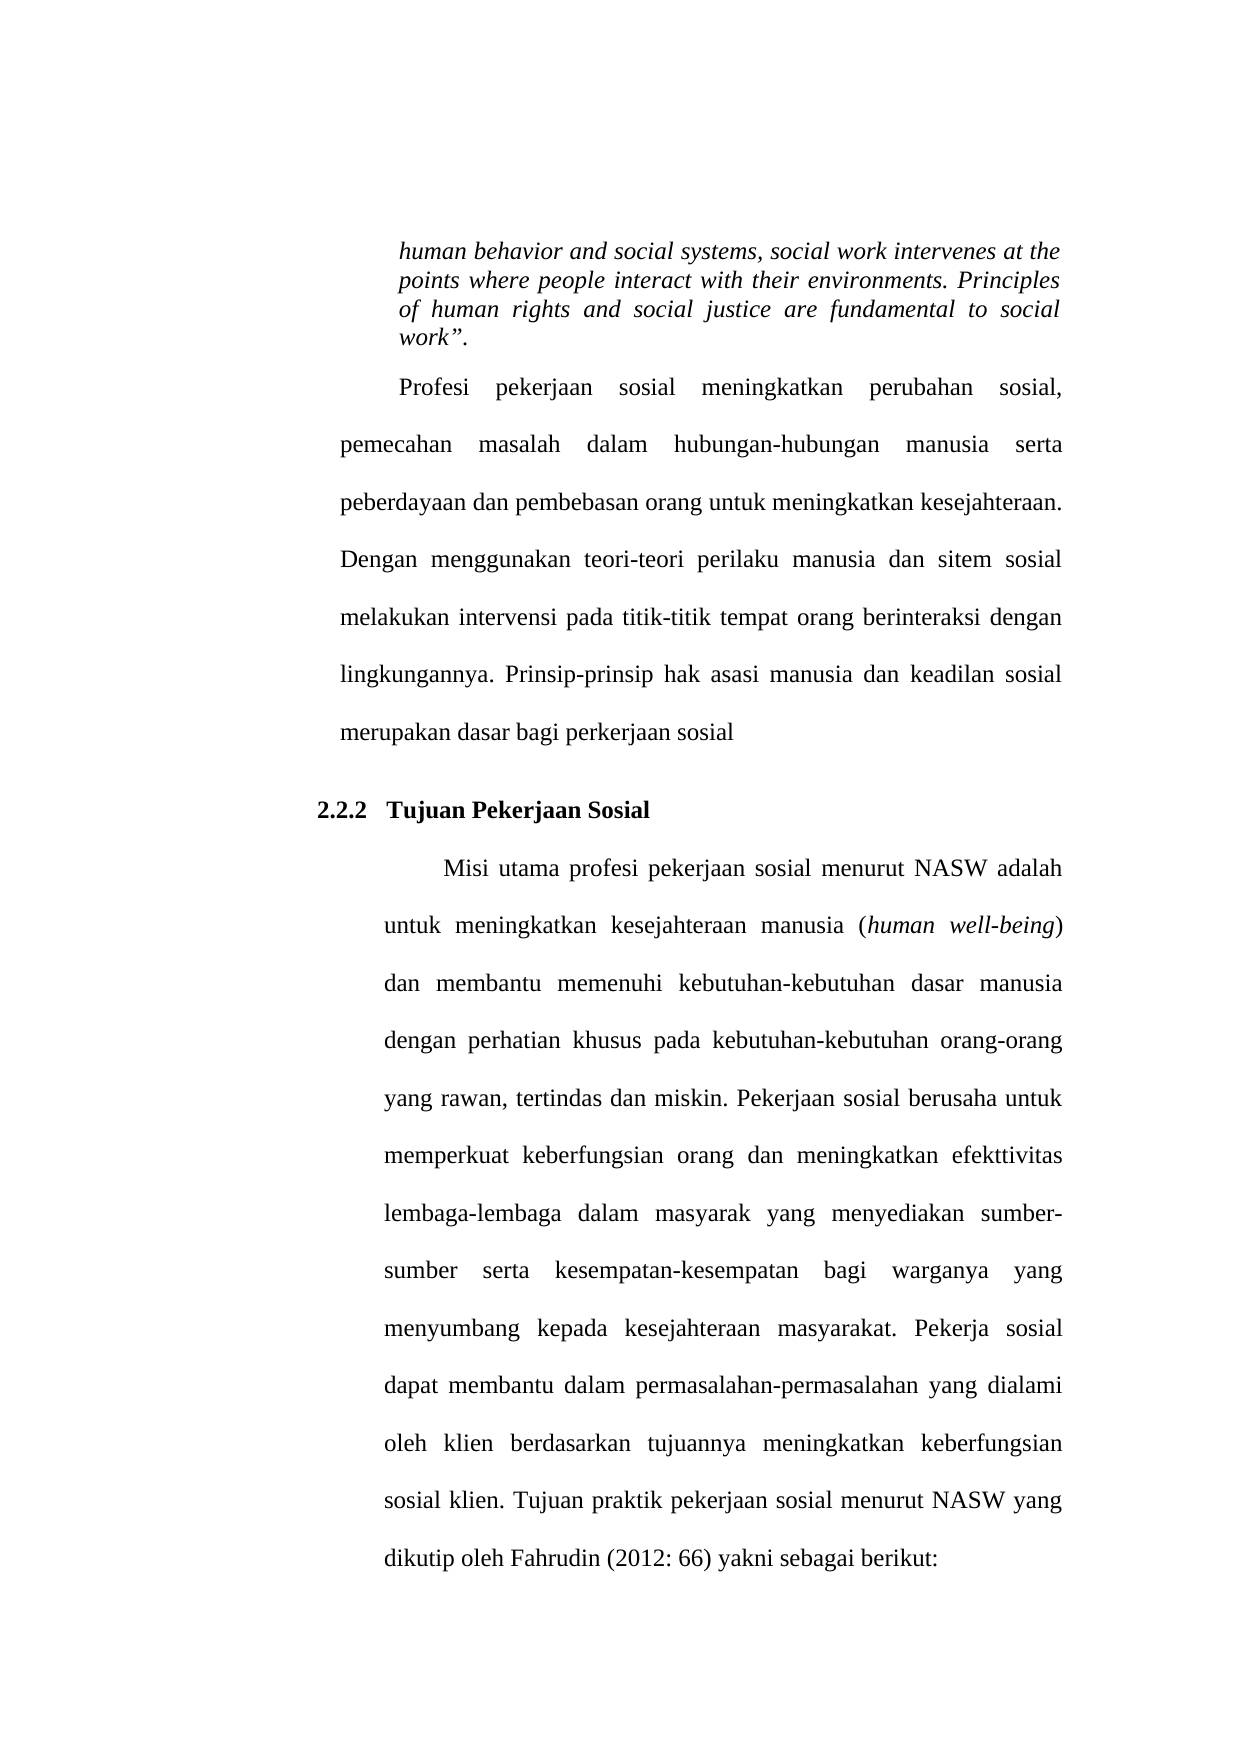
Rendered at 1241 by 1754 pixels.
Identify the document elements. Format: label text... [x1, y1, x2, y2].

text Profesi pekerjaan sosial meningkatkan perubahan sosial, pemecahan masalah dalam hubungan-hubungan manusia serta peberdayaan dan pembebasan orang untuk meningkatkan kesejahteraan. Dengan menggunakan teori-teori perilaku manusia dan sitem sosial melakukan intervensi pada titik-titik tempat orang berinteraksi dengan lingkungannya. Prinsip-prinsip hak asasi manusia dan keadilan sosial merupakan dasar bagi perkerjaan sosial [340, 372, 1063, 746]
text Misi utama profesi pekerjaan sosial menurut NASW adalah untuk meningkatkan kesejahteraan manusia (human well-being) dan membantu memenuhi kebutuhan-kebutuhan dasar manusia dengan perhatian khusus pada kebutuhan-kebutuhan orang-orang yang rawan, tertindas dan miskin. Pekerjaan sosial berusaha untuk memperkuat keberfungsian orang dan meningkatkan efekttivitas lembaga-lembaga dalam masyarak yang menyediakan sumber-sumber serta kesempatan-kesempatan bagi warganya yang menyumbang kepada kesejahteraan masyarakat. Pekerja sosial dapat membantu dalam permasalahan-permasalahan yang dialami oleh klien berdasarkan tujuannya meningkatkan keberfungsian sosial klien. Tujuan praktik pekerjaan sosial menurut NASW yang dikutip oleh Fahrudin (2012: 66) yakni sebagai berikut: [384, 853, 1063, 1572]
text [399, 236, 1063, 351]
list Tujuan Pekerjaan Sosial [317, 795, 1063, 824]
